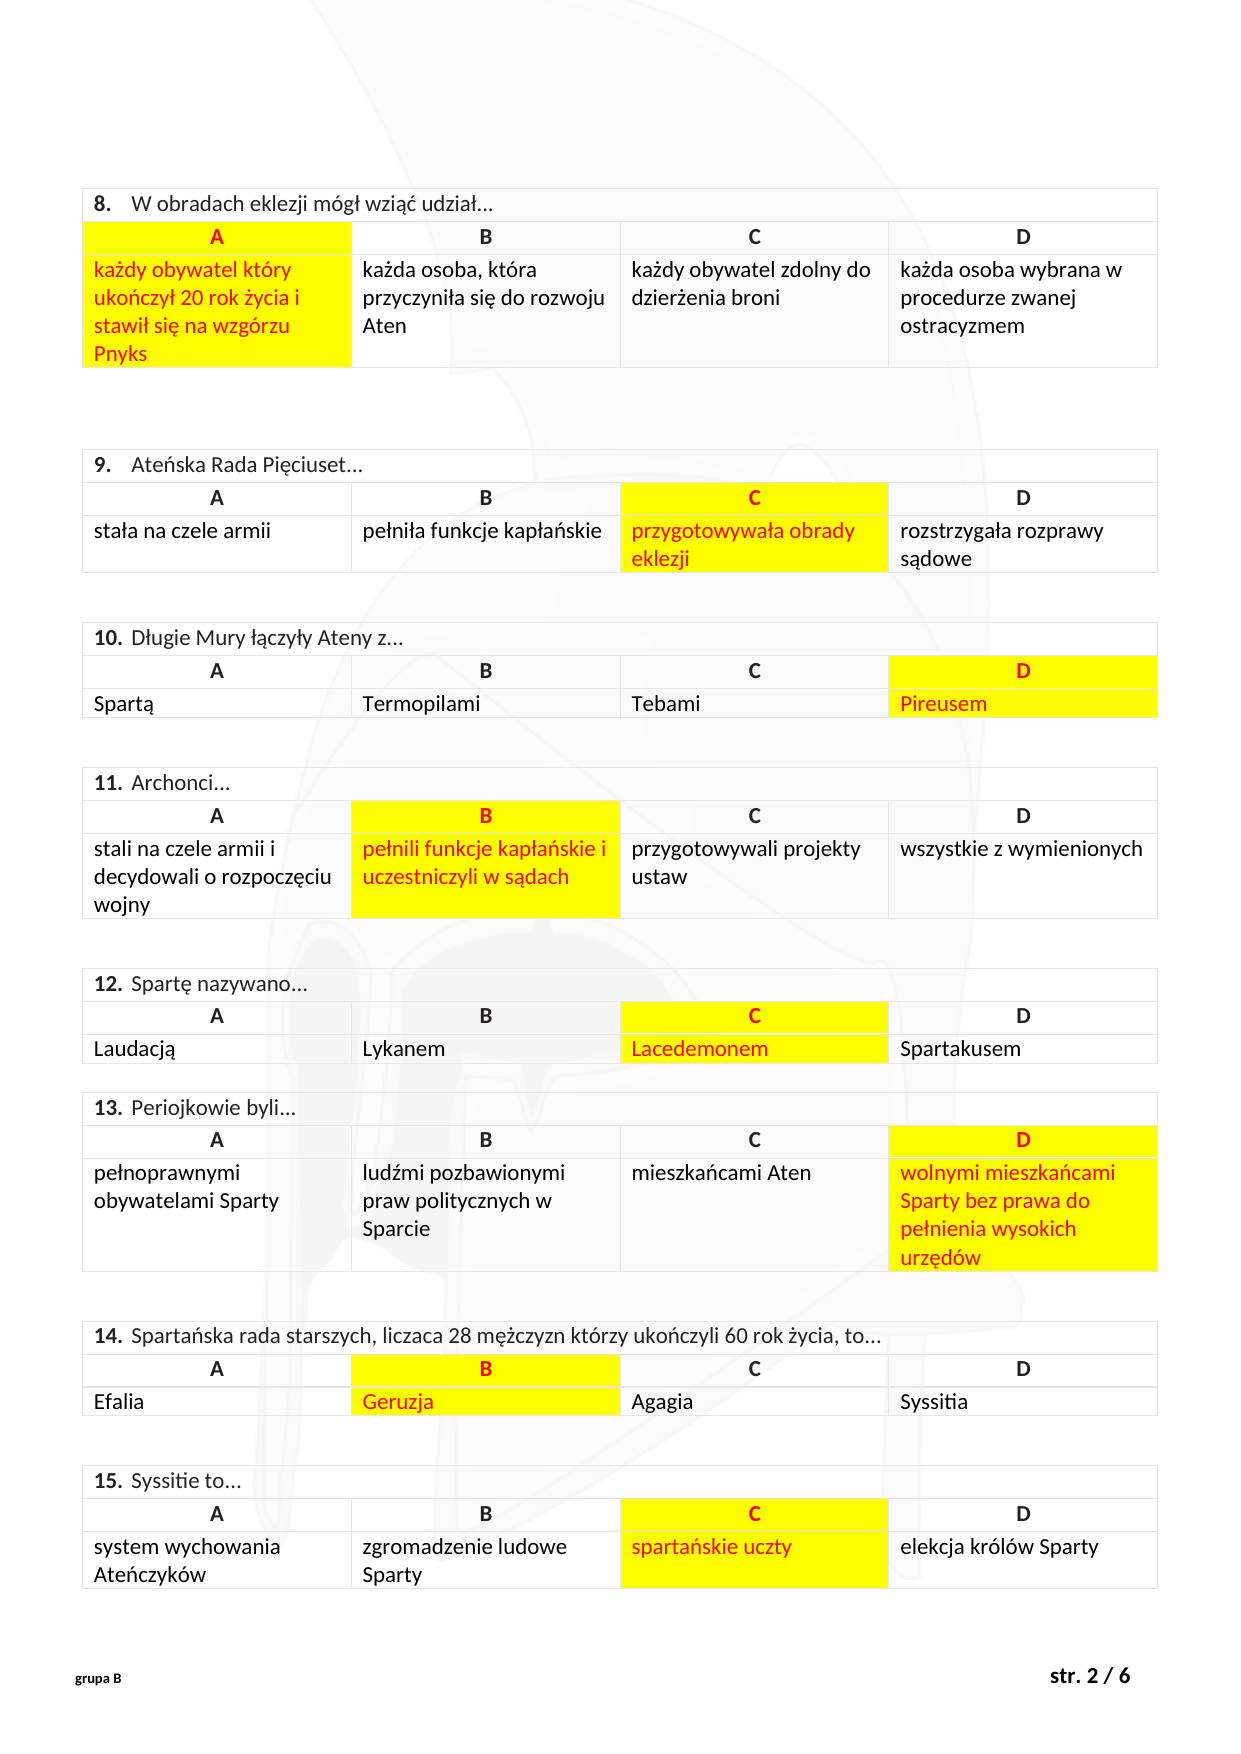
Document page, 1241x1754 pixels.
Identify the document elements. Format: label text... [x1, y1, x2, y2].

table_cell D [889, 1002, 1157, 1033]
table_cell wolnymi mieszkańcami Sparty bez prawa do pełnienia wysokich urzędów [889, 1159, 1157, 1271]
table_cell Syssitia [889, 1388, 1157, 1415]
table_cell B [352, 656, 620, 688]
table_cell B [352, 801, 620, 833]
table_cell D [889, 222, 1157, 254]
table_cell stali na czele armii i decydowali o rozpoczęciu wojny [83, 834, 351, 918]
table_cell przygotowywali projekty ustaw [621, 834, 888, 918]
table_cell A [83, 656, 351, 688]
table_cell A [83, 1499, 351, 1531]
table_cell stała na czele armii [83, 516, 351, 572]
table_cell Pireusem [889, 689, 1157, 717]
table_cell każda osoba wybrana w procedurze zwanej ostracyzmem [889, 255, 1157, 367]
table_cell Efalia [83, 1388, 351, 1415]
table_cell Laudacją [83, 1035, 351, 1063]
table_header Spartę nazywano... [83, 969, 1157, 1001]
table_cell B [352, 483, 620, 515]
table_cell każdy obywatel zdolny do dzierżenia broni [621, 255, 888, 367]
table_cell D [889, 1499, 1157, 1531]
table_cell D [889, 801, 1157, 833]
table_cell Tebami [621, 689, 888, 717]
table_cell zgromadzenie ludowe Sparty [352, 1532, 620, 1588]
table_cell C [621, 1002, 888, 1033]
table_cell D [889, 656, 1157, 688]
table_cell C [621, 1126, 888, 1157]
table_cell Geruzja [352, 1388, 620, 1415]
table_cell B [352, 1126, 620, 1157]
table_cell Agagia [621, 1388, 888, 1415]
table_cell C [621, 1499, 888, 1531]
table_cell C [621, 483, 888, 515]
table_cell system wychowania Ateńczyków [83, 1532, 351, 1588]
table_cell pełnili funkcje kapłańskie i uczestniczyli w sądach [352, 834, 620, 918]
table_cell mieszkańcami Aten [621, 1159, 888, 1271]
table_cell każda osoba, która przyczyniła się do rozwoju Aten [352, 255, 620, 367]
table_cell D [889, 1126, 1157, 1157]
table_header Archonci... [83, 768, 1157, 800]
table_header Syssitie to... [83, 1466, 1157, 1498]
table_cell wszystkie z wymienionych [889, 834, 1157, 918]
table_cell B [352, 1499, 620, 1531]
table_cell A [83, 222, 351, 254]
table_cell spartańskie uczty [621, 1532, 888, 1588]
table_cell A [83, 1355, 351, 1386]
table_cell C [621, 1355, 888, 1386]
table_cell przygotowywała obrady eklezji [621, 516, 888, 572]
table_cell Spartakusem [889, 1035, 1157, 1063]
table_cell A [83, 483, 351, 515]
table_cell rozstrzygała rozprawy sądowe [889, 516, 1157, 572]
table_cell B [352, 222, 620, 254]
table_cell B [352, 1355, 620, 1386]
table_cell Lacedemonem [621, 1035, 888, 1063]
table_cell B [352, 1002, 620, 1033]
table_header Spartańska rada starszych, liczaca 28 mężczyzn którzy ukończyli 60 rok życia, to... [83, 1322, 1157, 1353]
table_cell pełniła funkcje kapłańskie [352, 516, 620, 572]
table_cell A [83, 801, 351, 833]
table_cell C [621, 656, 888, 688]
table_header Ateńska Rada Pięciuset... [83, 450, 1157, 482]
table_cell elekcja królów Sparty [889, 1532, 1157, 1588]
table_cell D [889, 483, 1157, 515]
table_header Długie Mury łączyły Ateny z... [83, 623, 1157, 655]
table_header W obradach eklezji mógł wziąć udział... [83, 189, 1157, 221]
table_cell A [83, 1126, 351, 1157]
table_cell ludźmi pozbawionymi praw politycznych w Sparcie [352, 1159, 620, 1271]
table_cell Termopilami [352, 689, 620, 717]
table_cell A [83, 1002, 351, 1033]
table_cell każdy obywatel który ukończył 20 rok życia i stawił się na wzgórzu Pnyks [83, 255, 351, 367]
table_cell Lykanem [352, 1035, 620, 1063]
table_cell C [621, 801, 888, 833]
table_cell D [889, 1355, 1157, 1386]
table_header Periojkowie byli... [83, 1093, 1157, 1124]
table_cell Spartą [83, 689, 351, 717]
table_cell pełnoprawnymi obywatelami Sparty [83, 1159, 351, 1271]
table_cell C [621, 222, 888, 254]
